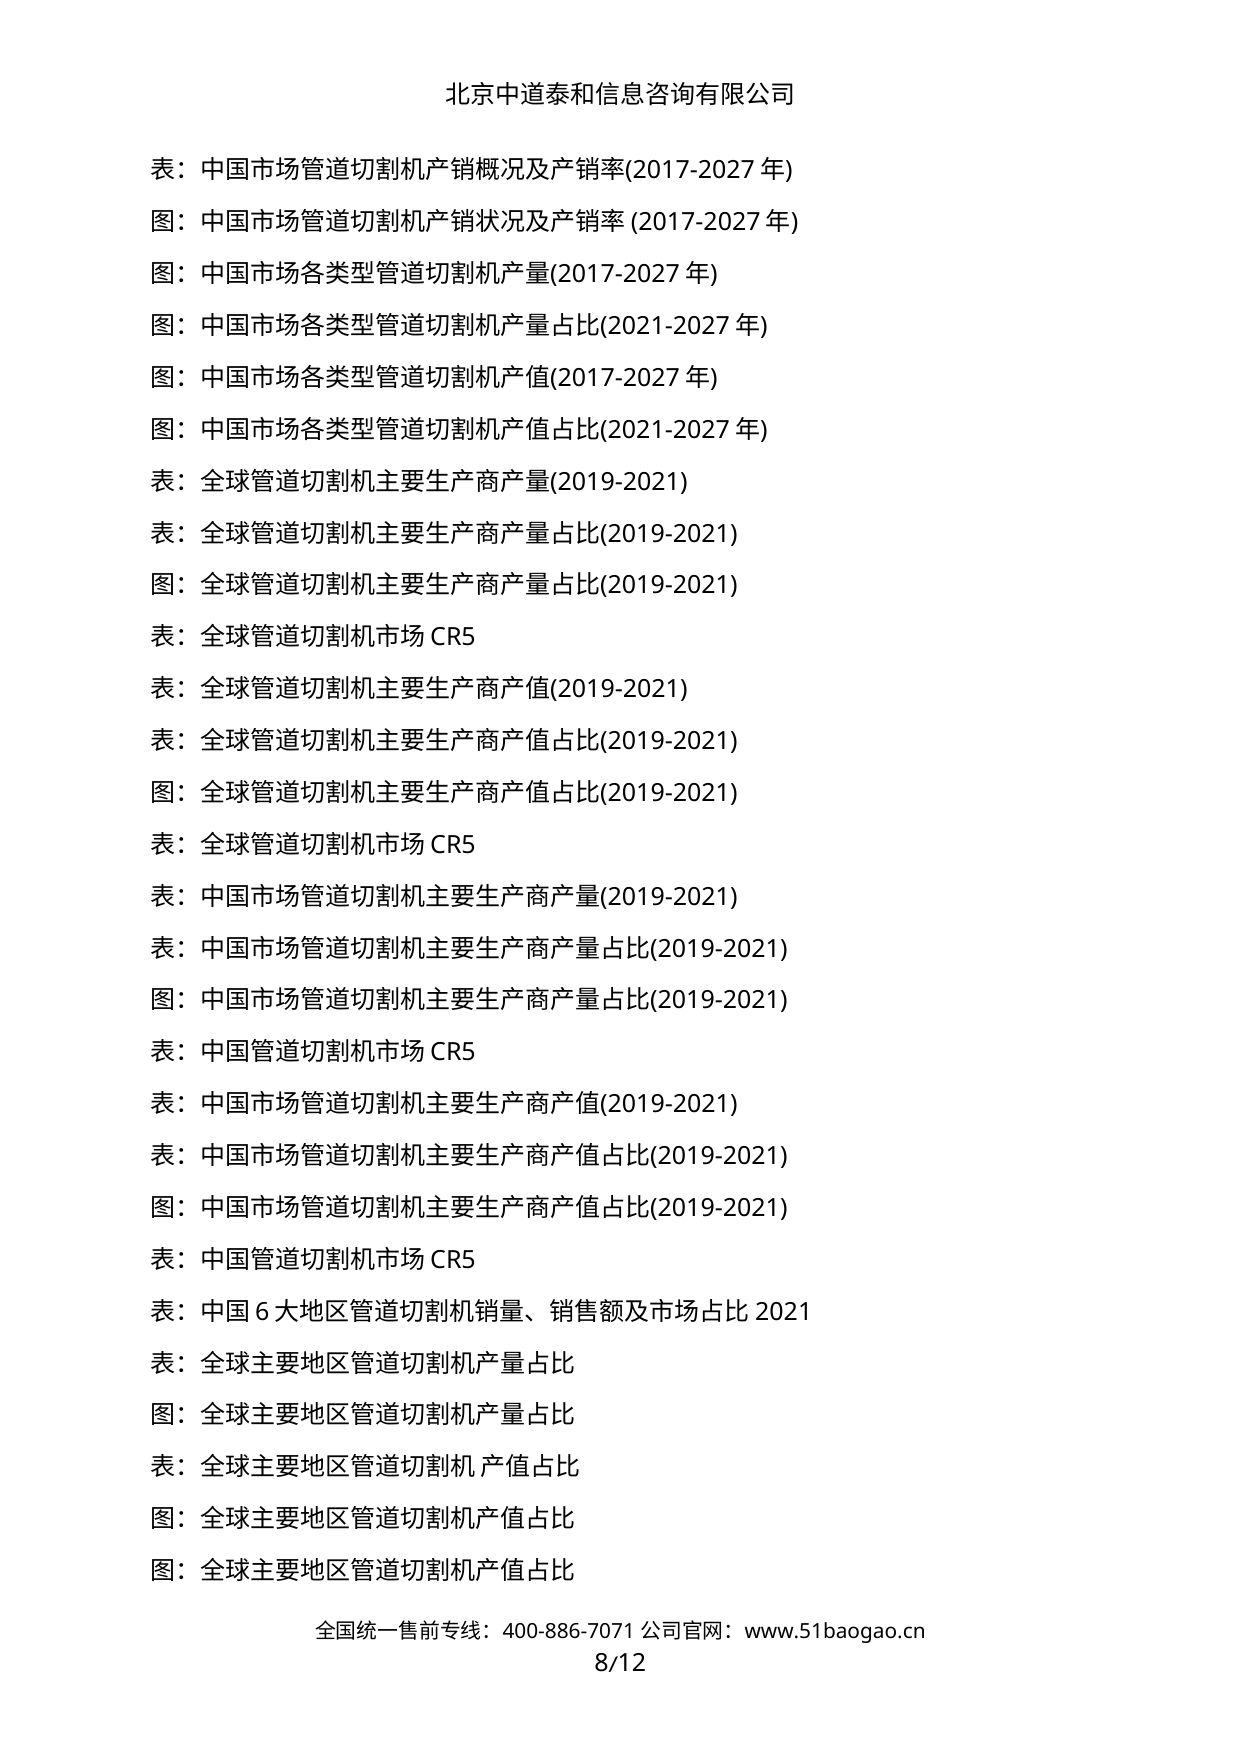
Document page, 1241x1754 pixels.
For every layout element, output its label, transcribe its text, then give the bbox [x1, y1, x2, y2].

text 图：中国市场管道切割机主要生产商产量占比(2019-2021) [150, 980, 1090, 1016]
text 表：中国市场管道切割机主要生产商产量占比(2019-2021) [150, 928, 1090, 964]
text 表：全球管道切割机主要生产商产值(2019-2021) [150, 669, 1090, 705]
text 图：中国市场各类型管道切割机产量占比(2021-2027年) [150, 306, 1090, 342]
text 图：全球主要地区管道切割机产量占比 [150, 1395, 1090, 1431]
text 图：中国市场各类型管道切割机产量(2017-2027年) [150, 254, 1090, 290]
text 表：中国市场管道切割机主要生产商产量(2019-2021) [150, 876, 1090, 912]
text 表：中国管道切割机市场CR5 [150, 1032, 1090, 1068]
text 图：全球管道切割机主要生产商产量占比(2019-2021) [150, 565, 1090, 601]
text 图：全球管道切割机主要生产商产值占比(2019-2021) [150, 772, 1090, 809]
text 图：中国市场各类型管道切割机产值(2017-2027年) [150, 357, 1090, 394]
text 表：全球管道切割机主要生产商产量(2019-2021) [150, 461, 1090, 497]
text 图：中国市场管道切割机产销状况及产销率 (2017-2027年) [150, 202, 1090, 238]
text 图：中国市场管道切割机主要生产商产值占比(2019-2021) [150, 1187, 1090, 1224]
text 表：中国市场管道切割机产销概况及产销率(2017-2027年) [150, 150, 1090, 186]
text 表：全球主要地区管道切割机产量占比 [150, 1343, 1090, 1379]
text 表：中国市场管道切割机主要生产商产值占比(2019-2021) [150, 1136, 1090, 1172]
text 图：中国市场各类型管道切割机产值占比(2021-2027年) [150, 409, 1090, 446]
text 表：中国管道切割机市场CR5 [150, 1239, 1090, 1276]
text 表：中国6大地区管道切割机销量、销售额及市场占比 2021 [150, 1291, 1090, 1327]
text 表：全球主要地区管道切割机 产值占比 [150, 1447, 1090, 1483]
text 表：中国市场管道切割机主要生产商产值(2019-2021) [150, 1084, 1090, 1120]
text 表：全球管道切割机主要生产商产值占比(2019-2021) [150, 721, 1090, 757]
text 图：全球主要地区管道切割机产值占比 [150, 1499, 1090, 1535]
text 图：全球主要地区管道切割机产值占比 [150, 1551, 1090, 1587]
text 表：全球管道切割机主要生产商产量占比(2019-2021) [150, 513, 1090, 549]
text 表：全球管道切割机市场CR5 [150, 617, 1090, 653]
text 表：全球管道切割机市场CR5 [150, 824, 1090, 861]
